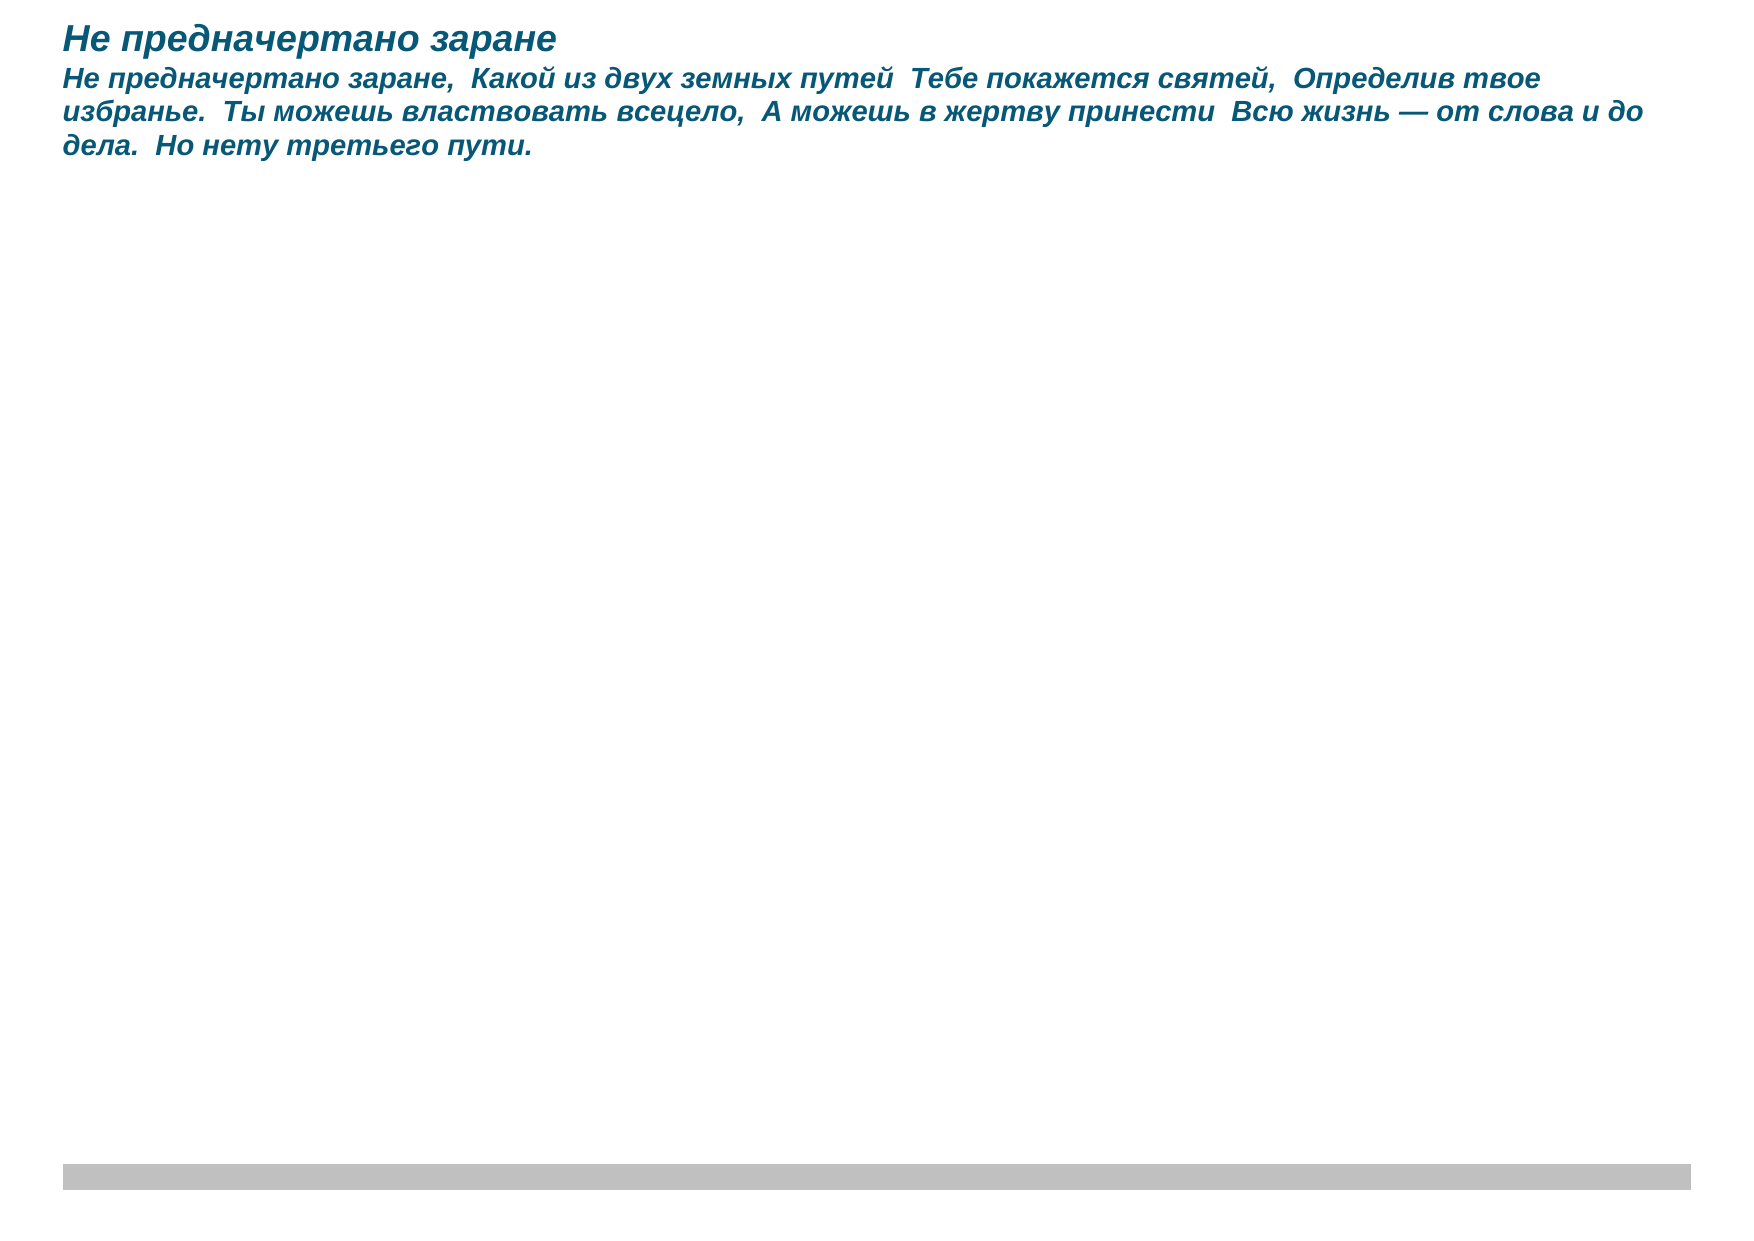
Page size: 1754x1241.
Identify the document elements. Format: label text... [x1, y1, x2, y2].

subtitle Не предначертано заране [62, 17, 1691, 60]
text Не предначертано заране, [62, 61, 1691, 161]
